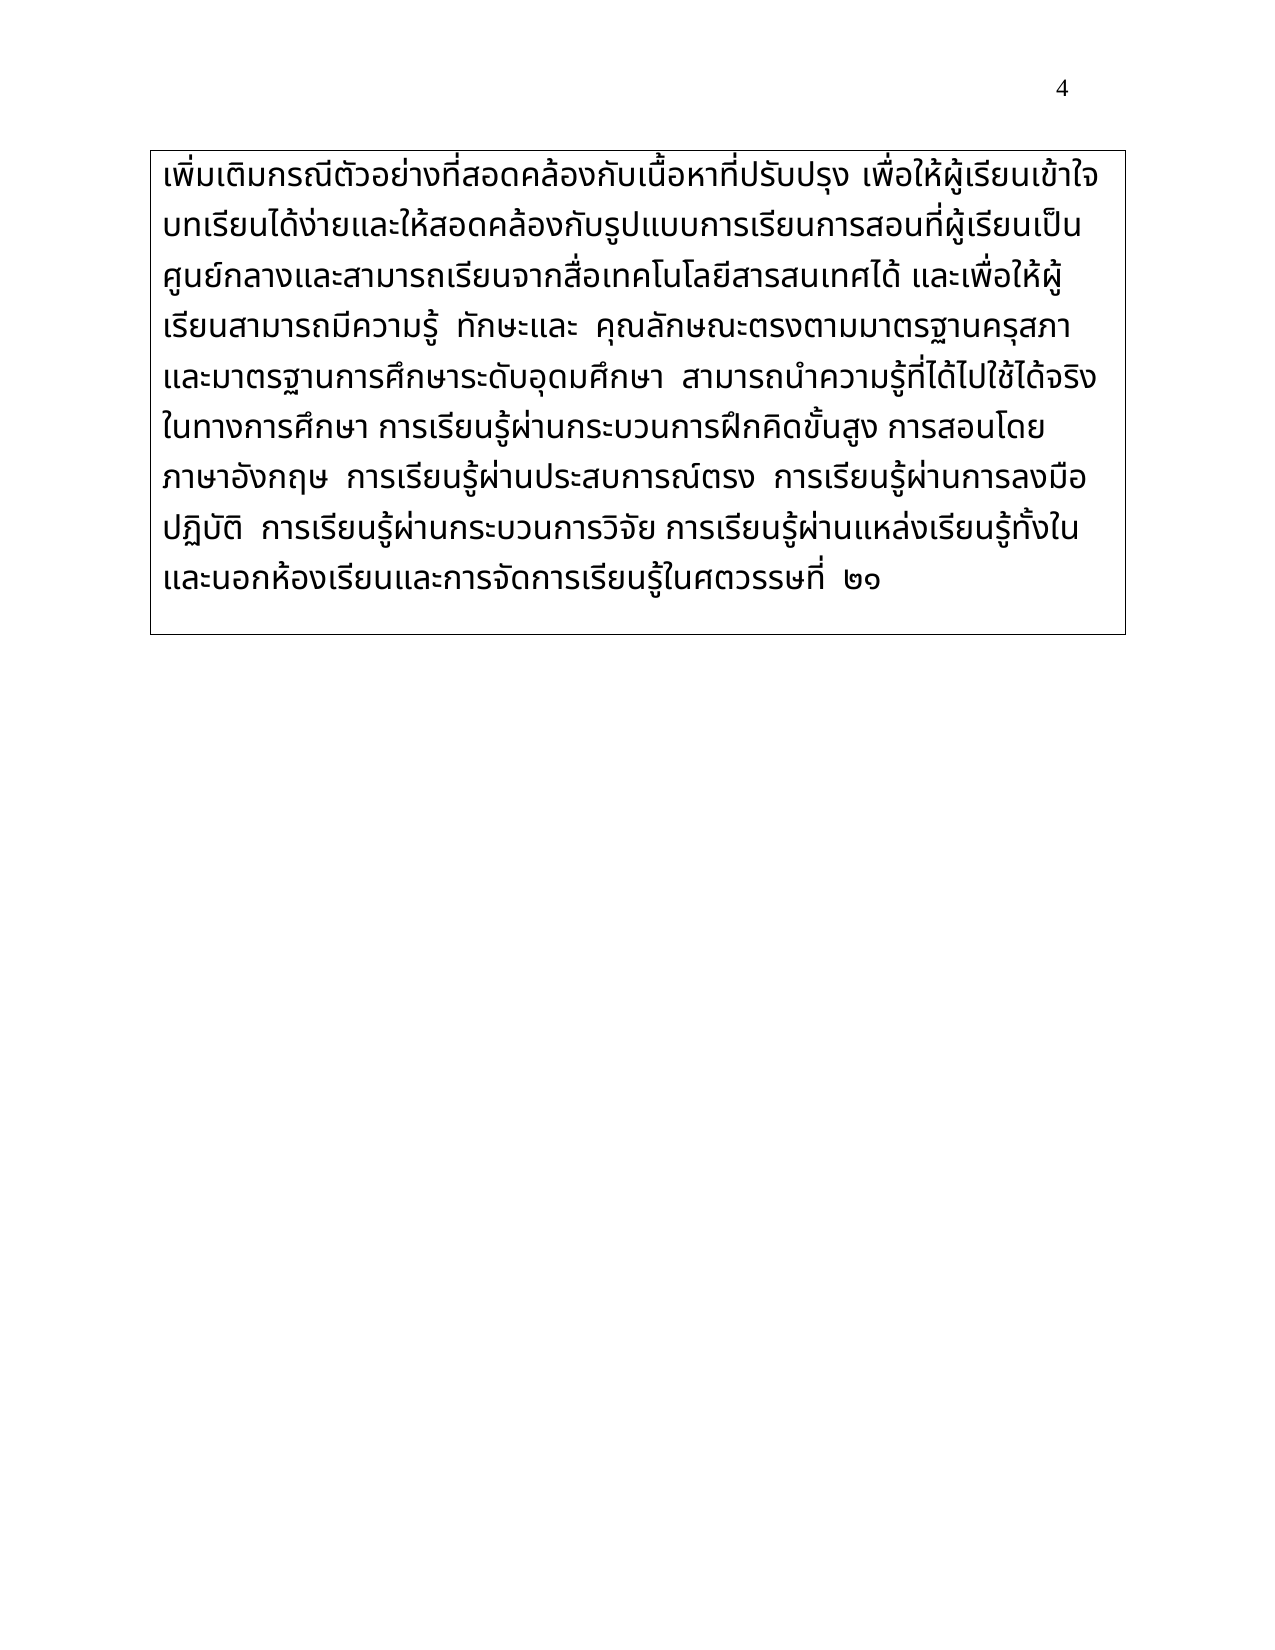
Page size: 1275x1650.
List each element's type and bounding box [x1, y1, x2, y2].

table_cell [151, 151, 1125, 633]
